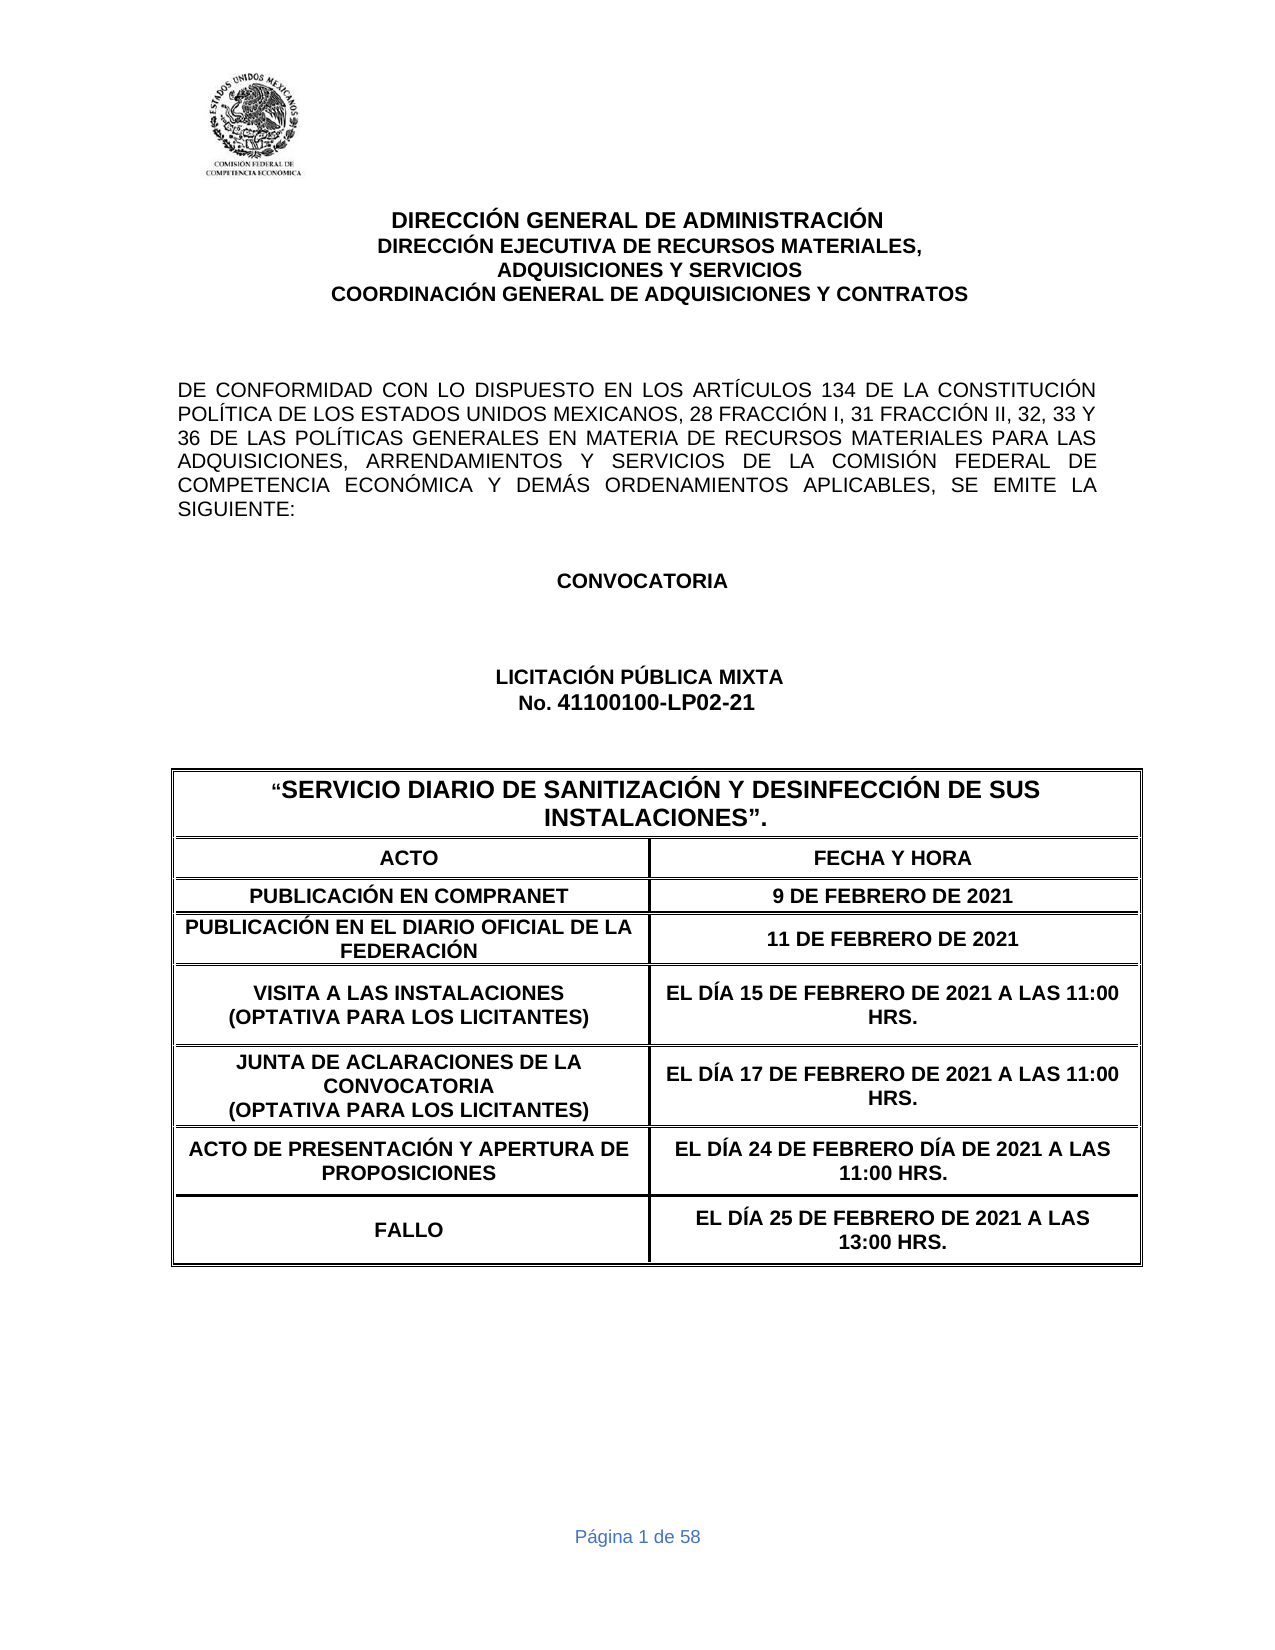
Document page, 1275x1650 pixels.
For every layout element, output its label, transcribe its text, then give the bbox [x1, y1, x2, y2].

table_cell ACTO DE PRESENTACIÓN Y APERTURA DE PROPOSICIONES [172, 1125, 649, 1194]
table_cell FECHA Y HORA [649, 836, 1141, 877]
picture [188, 73, 322, 179]
table_cell VISITA A LAS INSTALACIONES (OPTATIVA PARA LOS LICITANTES) [174, 963, 648, 1043]
text COORDINACIÓN GENERAL DE ADQUISICIONES Y CONTRATOS [310, 282, 989, 306]
table_cell EL DÍA 17 DE FEBRERO DE 2021 A LAS 11:00 HRS. [651, 1044, 1140, 1125]
table_cell PUBLICACIÓN EN COMPRANET [172, 877, 649, 911]
table_header “SERVICIO DIARIO DE SANITIZACIÓN Y DESINFECCIÓN DE SUS INSTALACIONES”. [174, 772, 1140, 836]
table_cell EL DÍA 25 DE FEBRERO DE 2021 A LAS 13:00 HRS. [649, 1194, 1140, 1263]
text DE CONFORMIDAD CON LO DISPUESTO EN LOS ARTÍCULOS 134 DE LA CONSTITUCIÓN POLÍTICA DE LOS ESTADOS UNIDOS MEXICANOS, 28 FRACCIÓN I, 31 FRACCIÓN II, 32, 33 Y 36 DE LAS POLÍTICAS GENERALES EN MATERIA DE RECURSOS MATERIALES PARA LAS ADQUISICIONES, ARRENDAMIENTOS Y SERVICIOS DE LA COMISIÓN FEDERAL DE COMPETENCIA ECONÓMICA Y DEMÁS ORDENAMIENTOS APLICABLES, SE EMITE LA SIGUIENTE: [177, 377, 1098, 521]
table_cell EL DÍA 24 DE FEBRERO DÍA DE 2021 A LAS 11:00 HRS. [649, 1125, 1141, 1194]
title DIRECCIÓN GENERAL DE ADMINISTRACIÓN [177, 207, 1098, 234]
table_cell FALLO [174, 1194, 649, 1263]
table_cell 9 DE FEBRERO DE 2021 [649, 877, 1141, 911]
text DIRECCIÓN EJECUTIVA DE RECURSOS MATERIALES, ADQUISICIONES Y SERVICIOS [310, 234, 989, 282]
table_cell PUBLICACIÓN EN EL DIARIO OFICIAL DE LA FEDERACIÓN [174, 911, 648, 962]
table_cell ACTO [172, 836, 649, 877]
text LICITACIÓN PÚBLICA MIXTA [177, 665, 1096, 689]
table_cell JUNTA DE ACLARACIONES DE LA CONVOCATORIA (OPTATIVA PARA LOS LICITANTES) [174, 1044, 648, 1125]
table_cell 11 DE FEBRERO DE 2021 [651, 911, 1140, 962]
table_cell EL DÍA 15 DE FEBRERO DE 2021 A LAS 11:00 HRS. [651, 963, 1140, 1043]
text CONVOCATORIA [295, 569, 989, 593]
text No. 41100100-LP02-21 [177, 689, 1096, 715]
